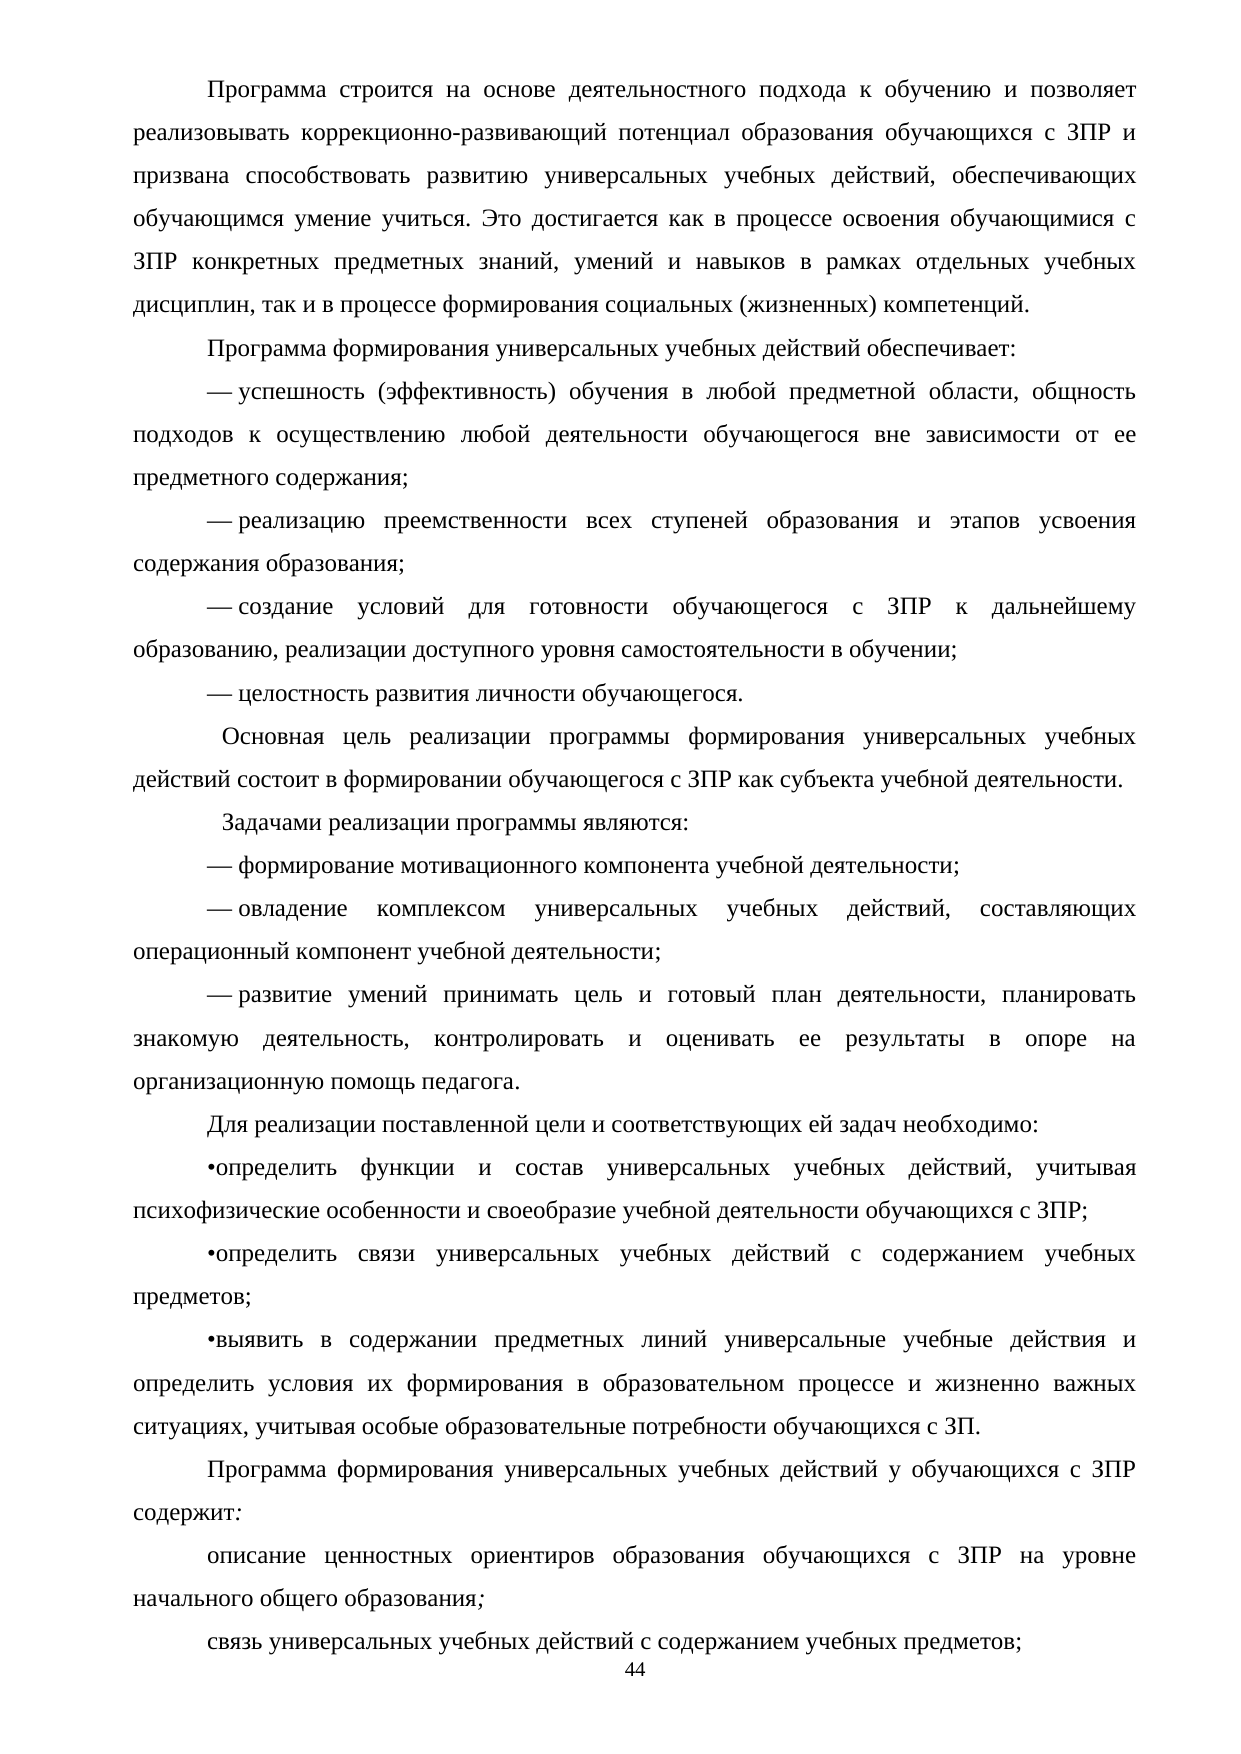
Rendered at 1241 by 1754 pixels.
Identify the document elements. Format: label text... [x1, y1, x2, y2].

list ― формирование мотивационного компонента учебной деятельности; [133, 850, 1137, 879]
text Программа формирования универсальных учебных действий обеспечивает: [133, 333, 1137, 361]
text •выявить в содержании предметных линий универсальные учебные действия и определить условия их формирования в образовательном процессе и жизненно важных ситуациях, учитывая особые образовательные потребности обучающихся с ЗП. [133, 1324, 1137, 1439]
text ― целостность развития личности обучающегося. [133, 678, 1137, 706]
text Программа формирования универсальных учебных действий у обучающихся с ЗПР содержит: [133, 1454, 1137, 1526]
text Для реализации поставленной цели и соответствующих ей задач необходимо: [133, 1109, 1137, 1138]
text Основная цель реализации программы формирования универсальных учебных действий состоит в формировании обучающегося с ЗПР как субъекта учебной деятельности. [133, 721, 1137, 793]
text Задачами реализации программы являются: [133, 807, 1137, 836]
text связь универсальных учебных действий с содержанием учебных предметов; [133, 1626, 1137, 1655]
text •определить связи универсальных учебных действий с содержанием учебных предметов; [133, 1238, 1137, 1310]
text Программа строится на основе деятельностного подхода к обучению и позволяет реализовывать коррекционно-развивающий потенциал образования обучающихся с ЗПР и призвана способствовать развитию универсальных учебных действий, обеспечивающих обучающимся умение учиться. Это достигается как в процессе освоения обучающимися с ЗПР конкретных предметных знаний, умений и навыков в рамках отдельных учебных дисциплин, так и в процессе формирования социальных (жизненных) компетенций. [133, 74, 1137, 318]
text •определить функции и состав универсальных учебных действий, учитывая психофизические особенности и своеобразие учебной деятельности обучающихся с ЗПР; [133, 1152, 1137, 1224]
list ― овладение комплексом универсальных учебных действий, составляющих операционный компонент учебной деятельности; [133, 893, 1137, 965]
text ― успешность (эффективность) обучения в любой предметной области, общность подходов к осуществлению любой деятельности обучающегося вне зависимости от ее предметного содержания; [133, 376, 1137, 491]
text ― реализацию преемственности всех ступеней образования и этапов усвоения содержания образования; [133, 505, 1137, 577]
list ― развитие умений принимать цель и готовый план деятельности, планировать знакомую деятельность, контролировать и оценивать ее результаты в опоре на организационную помощь педагога. [133, 979, 1137, 1094]
text ― создание условий для готовности обучающегося с ЗПР к дальнейшему образованию, реализации доступного уровня самостоятельности в обучении; [133, 591, 1137, 663]
text описание ценностных ориентиров образования обучающихся с ЗПР на уровне начального общего образования; [133, 1540, 1137, 1612]
